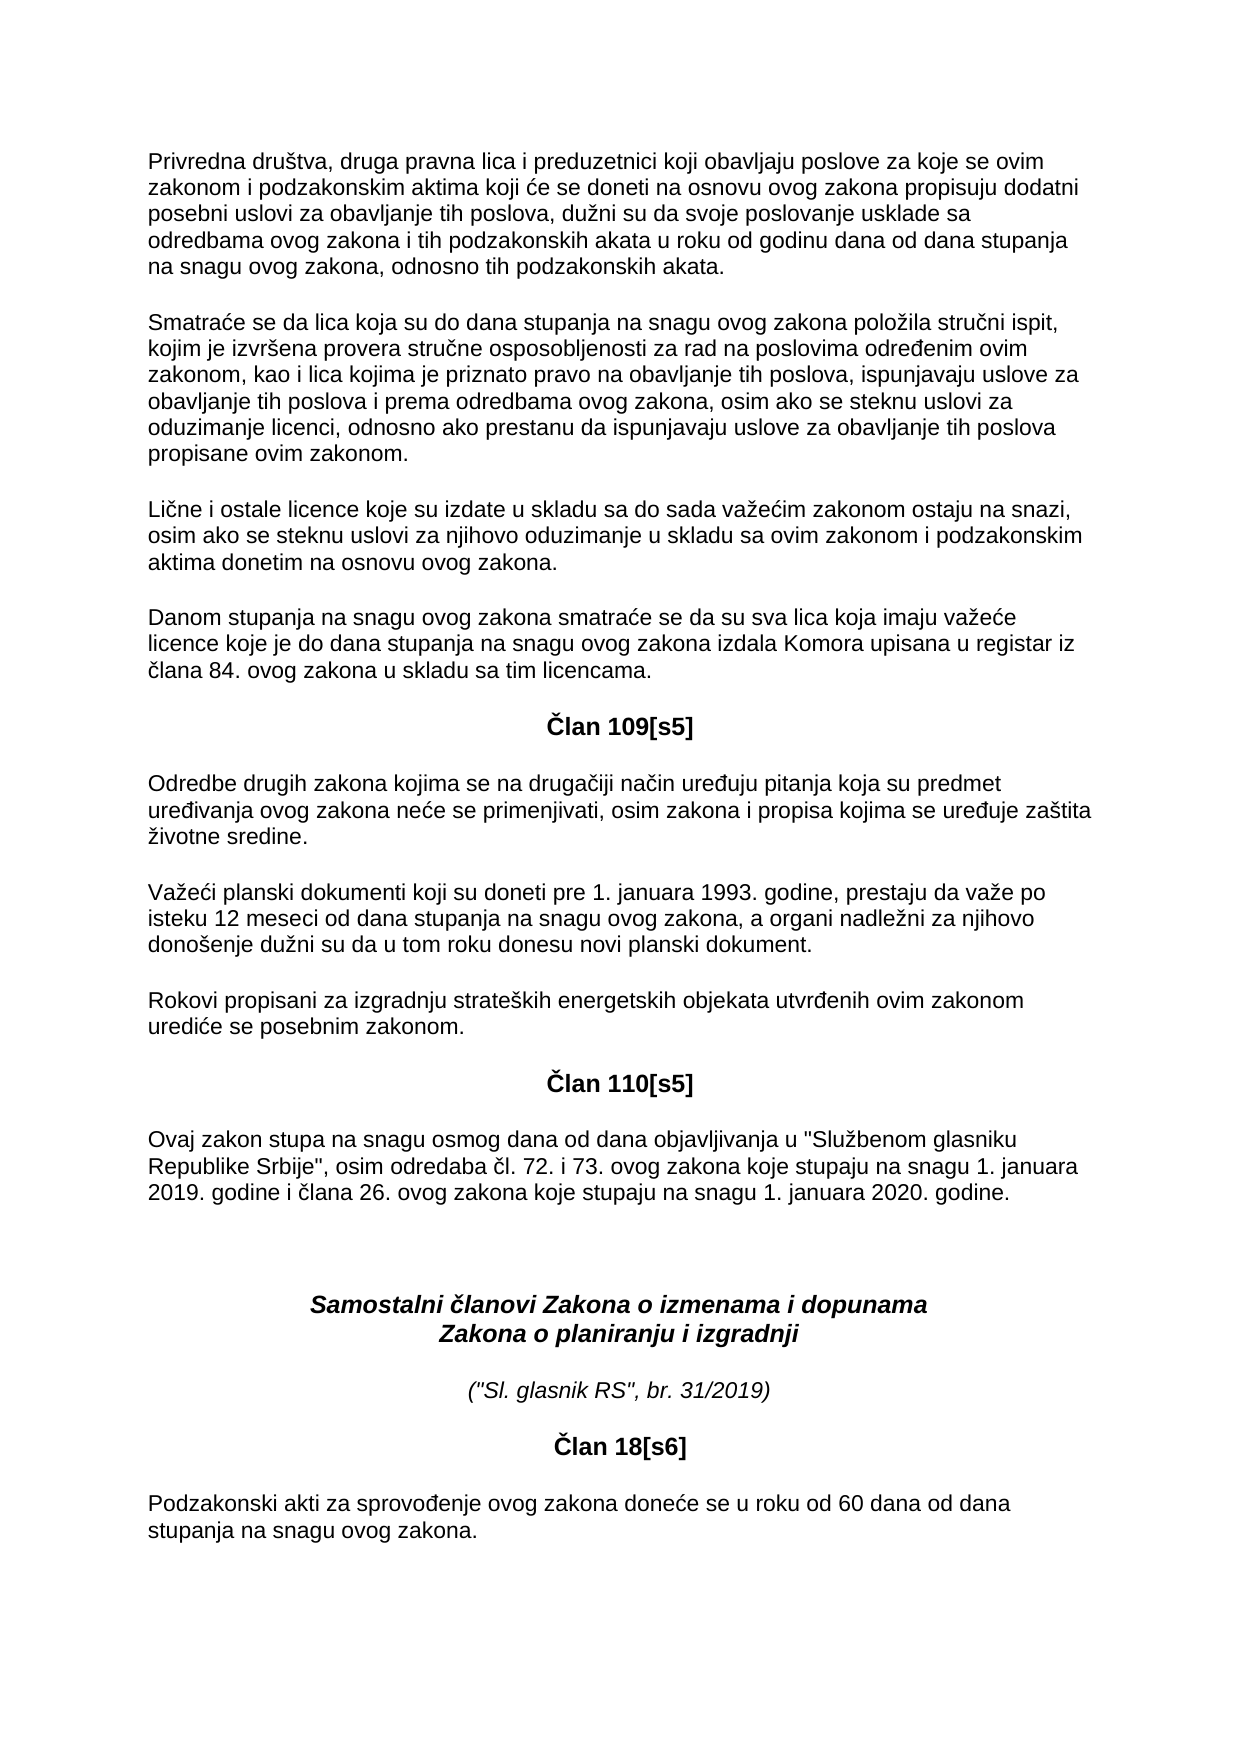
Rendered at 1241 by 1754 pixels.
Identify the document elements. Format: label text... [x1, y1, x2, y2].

text Važeći planski dokumenti koji su doneti pre 1. januara 1993. godine, prestaju da važe po isteku 12 meseci od dana stupanja na snagu ovog zakona, a organi nadležni za njihovo donošenje dužni su da u tom roku donesu novi planski dokument. [148, 878, 1093, 957]
text Privredna društva, druga pravna lica i preduzetnici koji obavljaju poslove za koje se ovim zakonom i podzakonskim aktima koji će se doneti na osnovu ovog zakona propisuju dodatni posebni uslovi za obavljanje tih poslova, dužni su da svoje poslovanje usklade sa odredbama ovog zakona i tih podzakonskih akata u roku od godinu dana od dana stupanja na snagu ovog zakona, odnosno tih podzakonskih akata. [148, 148, 1093, 279]
text Samostalni članovi Zakona o izmenama i dopunama Zakona o planiranju i izgradnji [148, 1290, 1093, 1348]
text Smatraće se da lica koja su do dana stupanja na snagu ovog zakona položila stručni ispit, kojim je izvršena provera stručne osposobljenosti za rad na poslovima određenim ovim zakonom, kao i lica kojima je priznato pravo na obavljanje tih poslova, ispunjavaju uslove za obavljanje tih poslova i prema odredbama ovog zakona, osim ako se steknu uslovi za oduzimanje licenci, odnosno ako prestanu da ispunjavaju uslove za obavljanje tih poslova propisane ovim zakonom. [148, 308, 1093, 467]
text Član 18[s6] [148, 1432, 1093, 1461]
text Član 109[s5] [148, 712, 1093, 741]
text ("Sl. glasnik RS", br. 31/2019) [148, 1377, 1093, 1403]
text Podzakonski akti za sprovođenje ovog zakona doneće se u roku od 60 dana od dana stupanja na snagu ovog zakona. [148, 1490, 1093, 1543]
text Odredbe drugih zakona kojima se na drugačiji način uređuju pitanja koja su predmet uređivanja ovog zakona neće se primenjivati, osim zakona i propisa kojima se uređuje zaštita životne sredine. [148, 770, 1093, 849]
text Član 110[s5] [148, 1068, 1093, 1097]
text Lične i ostale licence koje su izdate u skladu sa do sada važećim zakonom ostaju na snazi, osim ako se steknu uslovi za njihovo oduzimanje u skladu sa ovim zakonom i podzakonskim aktima donetim na osnovu ovog zakona. [148, 496, 1093, 575]
text Rokovi propisani za izgradnju strateških energetskih objekata utvrđenih ovim zakonom urediće se posebnim zakonom. [148, 987, 1093, 1039]
text Danom stupanja na snagu ovog zakona smatraće se da su sva lica koja imaju važeće licence koje je do dana stupanja na snagu ovog zakona izdala Komora upisana u registar iz člana 84. ovog zakona u skladu sa tim licencama. [148, 604, 1093, 683]
text Ovaj zakon stupa na snagu osmog dana od dana objavljivanja u "Službenom glasniku Republike Srbije", osim odredaba čl. 72. i 73. ovog zakona koje stupaju na snagu 1. januara 2019. godine i člana 26. ovog zakona koje stupaju na snagu 1. januara 2020. godine. [148, 1126, 1093, 1206]
